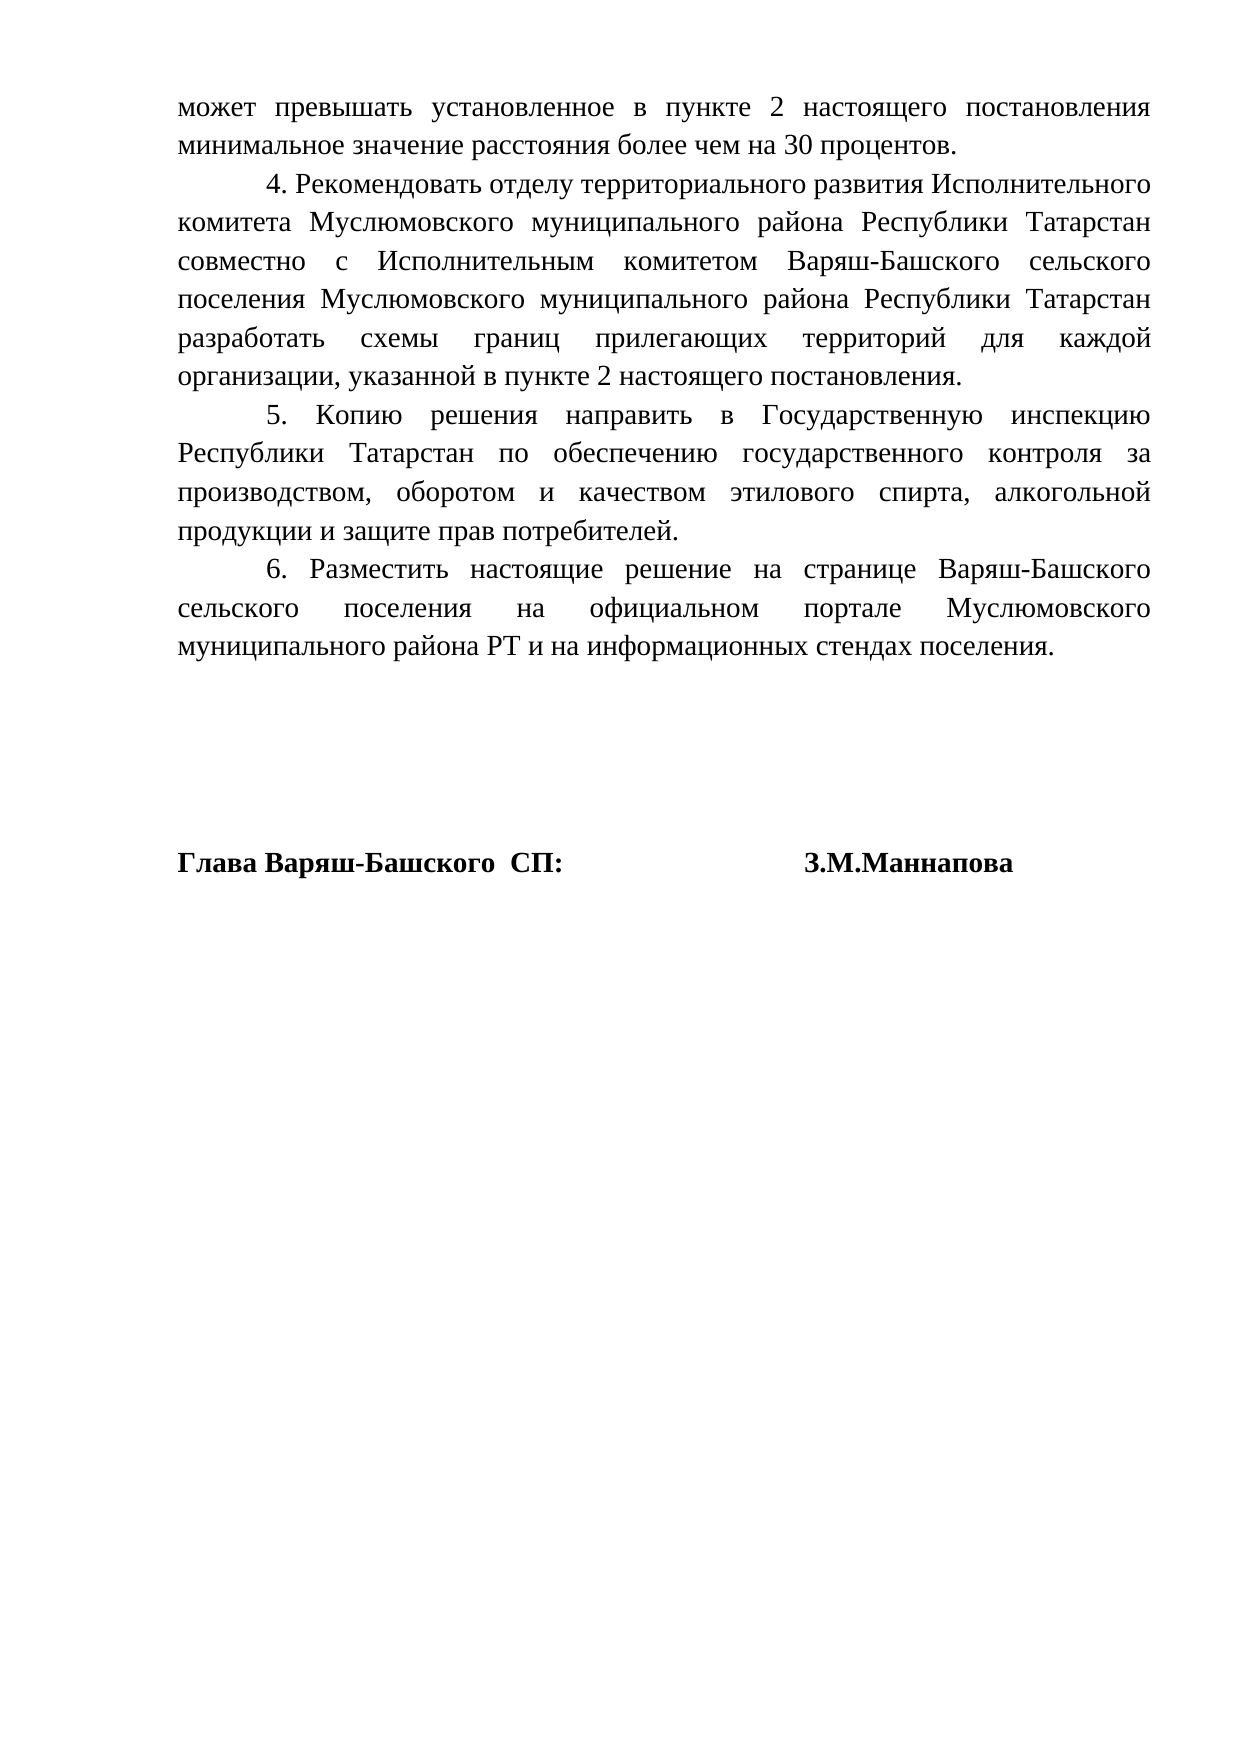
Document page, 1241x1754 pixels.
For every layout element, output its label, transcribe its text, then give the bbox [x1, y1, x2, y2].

text 5. Копию решения направить в Государственную инспекцию Республики Татарстан по обеспечению государственного контроля за производством, оборотом и качеством этилового спирта, алкогольной продукции и защите прав потребителей. [177, 397, 1152, 546]
text Глава Варяш-Башского СП: З.М.Маннапова [177, 845, 1152, 878]
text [177, 89, 1152, 161]
text 4. Рекомендовать отделу территориального развития Исполнительного комитета Муслюмовского муниципального района Республики Татарстан совместно с Исполнительным комитетом Варяш-Башского сельского поселения Муслюмовского муниципального района Республики Татарстан разработать схемы границ прилегающих территорий для каждой организации, указанной в пункте 2 настоящего постановления. [177, 166, 1152, 392]
text 6. Разместить настоящие решение на странице Варяш-Башского сельского поселения на официальном портале Муслюмовского муниципального района РТ и на информационных стендах поселения. [177, 551, 1152, 662]
